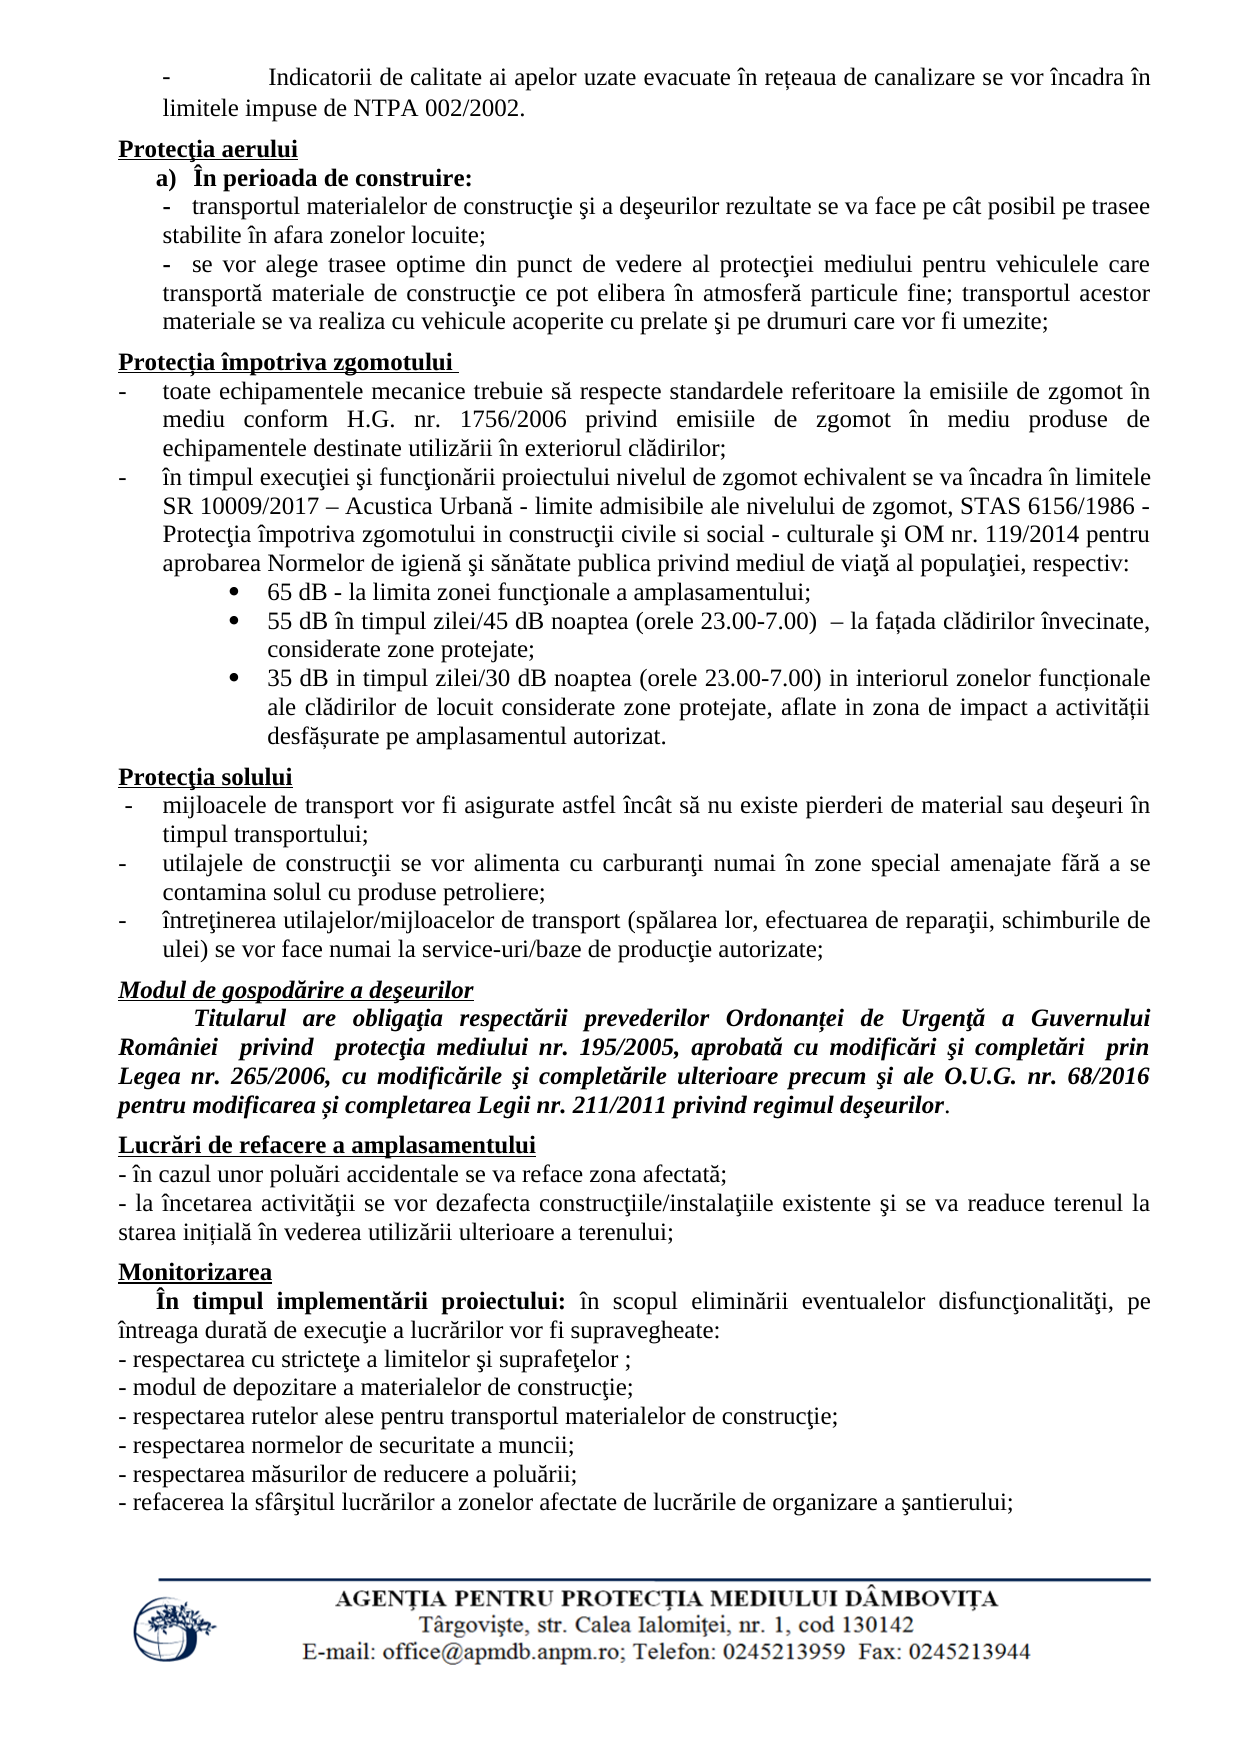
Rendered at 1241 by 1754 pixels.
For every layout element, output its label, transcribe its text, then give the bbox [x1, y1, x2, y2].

text Protecţia solului [118, 762, 1152, 790]
text - la încetarea activităţii se vor dezafecta construcţiile/instalaţiile existente şi se va readuce terenul la starea inițială în vederea utilizării ulterioare a terenului; [118, 1188, 1152, 1246]
text Titularul are obligaţia respectării prevederilor Ordonanței de Urgenţă a Guvernului României privind protecţia mediului nr. 195/2005, aprobată cu modificări şi completări prin Legea nr. 265/2006, cu modificările şi completările ulterioare precum şi ale O.U.G. nr. 68/2016 pentru modificarea și completarea Legii nr. 211/2011 privind regimul deşeurilor. [118, 1003, 1152, 1118]
text Modul de gospodărire a deşeurilor [118, 975, 1152, 1003]
text Lucrări de refacere a amplasamentului [118, 1131, 1152, 1159]
text - întreţinerea utilajelor/mijloacelor de transport (spălarea lor, efectuarea de reparaţii, schimburile de ulei) se vor face numai la service-uri/baze de producţie autorizate; [118, 905, 1152, 963]
text - refacerea la sfârşitul lucrărilor a zonelor afectate de lucrările de organizare a şantierului; [118, 1487, 1152, 1516]
text - toate echipamentele mecanice trebuie să respecte standardele referitoare la emisiile de zgomot în mediu conform H.G. nr. 1756/2006 privind emisiile de zgomot în mediu produse de echipamentele destinate utilizării în exteriorul clădirilor; [118, 376, 1152, 462]
text Protecția împotriva zgomotului [118, 347, 1152, 376]
text Monitorizarea [118, 1257, 1152, 1286]
list În perioada de construire: [156, 163, 1152, 191]
text - respectarea cu stricteţe a limitelor şi suprafeţelor ; [118, 1344, 1152, 1372]
list 35 dB in timpul zilei/30 dB noaptea (orele 23.00-7.00) in interiorul zonelor funcționale ale clădirilor de locuit considerate zone protejate, aflate in zona de impact a activității desfășurate pe amplasamentul autorizat. [229, 663, 1152, 749]
text - utilajele de construcţii se vor alimenta cu carburanţi numai în zone special amenajate fără a se contamina solul cu produse petroliere; [118, 848, 1152, 905]
list Indicatorii de calitate ai apelor uzate evacuate în rețeaua de canalizare se vor încadra în limitele impuse de NTPA 002/2002. [162, 59, 1152, 122]
picture [128, 1571, 1152, 1685]
text - mijloacele de transport vor fi asigurate astfel încât să nu existe pierderi de material sau deşeuri în timpul transportului; [118, 790, 1152, 848]
text - transportul materialelor de construcţie şi a deşeurilor rezultate se va face pe cât posibil pe trasee stabilite în afara zonelor locuite; [118, 191, 1152, 249]
text Protecţia aerului [118, 134, 1152, 163]
list 65 dB - la limita zonei funcţionale a amplasamentului; [229, 577, 1152, 606]
text - respectarea normelor de securitate a muncii; [118, 1430, 1152, 1459]
text - se vor alege trasee optime din punct de vedere al protecţiei mediului pentru vehiculele care transportă materiale de construcţie ce pot elibera în atmosferă particule fine; transportul acestor materiale se va realiza cu vehicule acoperite cu prelate şi pe drumuri care vor fi umezite; [118, 249, 1152, 335]
text - modul de depozitare a materialelor de construcţie; [118, 1372, 1152, 1401]
text - respectarea rutelor alese pentru transportul materialelor de construcţie; [118, 1401, 1152, 1430]
list 55 dB în timpul zilei/45 dB noaptea (orele 23.00-7.00) – la fațada clădirilor învecinate, considerate zone protejate; [229, 606, 1152, 663]
text - respectarea măsurilor de reducere a poluării; [118, 1459, 1152, 1487]
text - în cazul unor poluări accidentale se va reface zona afectată; [118, 1159, 1152, 1188]
text - în timpul execuţiei şi funcţionării proiectului nivelul de zgomot echivalent se va încadra în limitele SR 10009/2017 – Acustica Urbană - limite admisibile ale nivelului de zgomot, STAS 6156/1986 - Protecţia împotriva zgomotului in construcţii civile si social - culturale şi OM nr. 119/2014 pentru aprobarea Normelor de igienă şi sănătate publica privind mediul de viaţă al populaţiei, respectiv: [118, 462, 1152, 577]
text În timpul implementării proiectului: în scopul eliminării eventualelor disfuncţionalităţi, pe întreaga durată de execuţie a lucrărilor vor fi supravegheate: [118, 1286, 1152, 1344]
